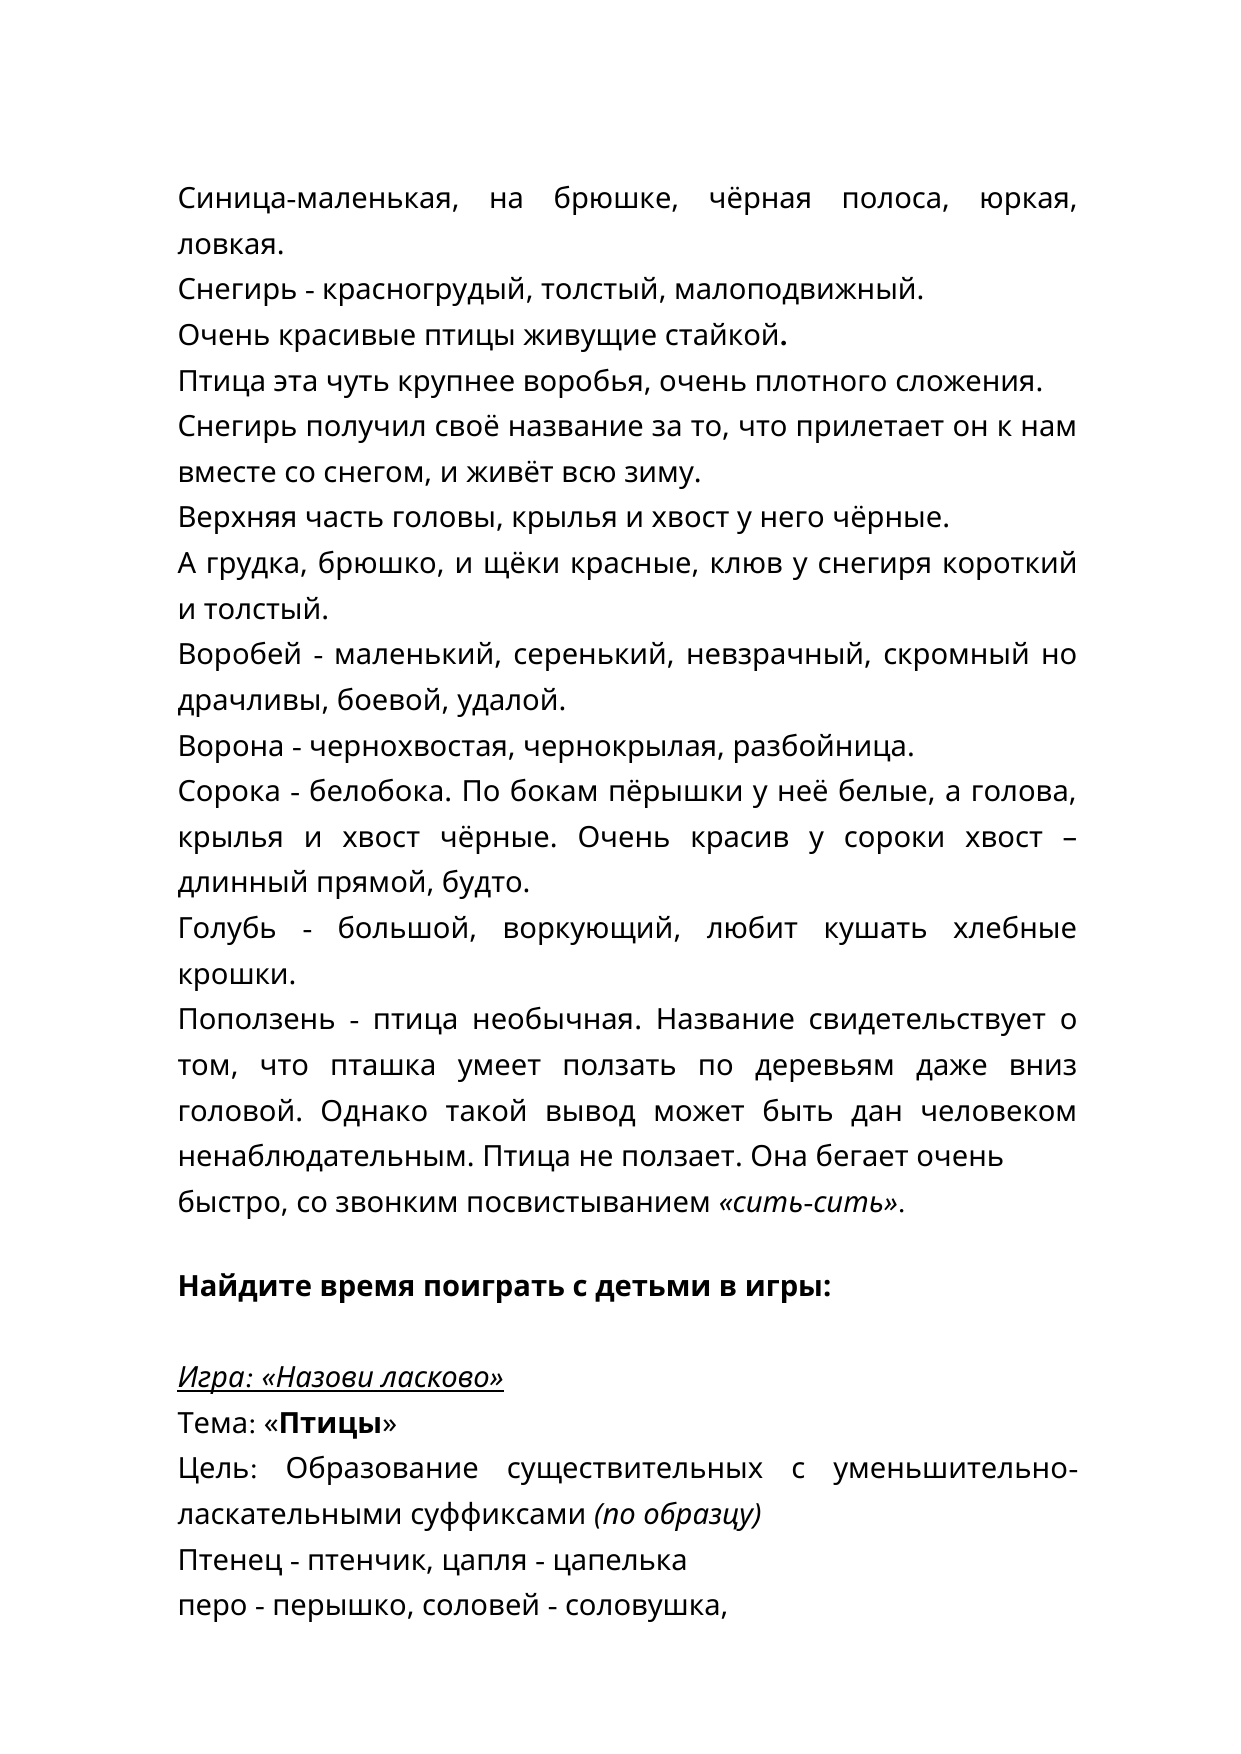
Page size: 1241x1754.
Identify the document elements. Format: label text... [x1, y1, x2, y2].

text Поползень - птица необычная. Название свидетельствует о том, что пташка умеет ползать по деревьям даже вниз головой. Однако такой вывод может быть дан человеком ненаблюдательным. Птица не ползает. Она бегает очень [177, 998, 1078, 1175]
text Цель: Образование существительных с уменьшительно-ласкательными суффиксами (по образцу) [177, 1448, 1078, 1533]
text Очень красивые птицы живущие стайкой. [177, 314, 1078, 354]
text Птенец - птенчик, цапля - цапелька [177, 1539, 1078, 1579]
text А грудка, брюшко, и щёки красные, клюв у снегиря короткий и толстый. [177, 542, 1078, 628]
text Снегирь - красногрудый, толстый, малоподвижный. [177, 268, 1078, 308]
text Воробей - маленький, серенький, невзрачный, скромный но драчливы, боевой, удалой. [177, 633, 1078, 719]
text перо - перышко, соловей - соловушка, [177, 1584, 1078, 1624]
text Ворона - чернохвостая, чернокрылая, разбойница. [177, 725, 1078, 764]
text Снегирь получил своё название за то, что прилетает он к нам вместе со снегом, и живёт всю зиму. [177, 405, 1078, 491]
text Тема: «Птицы» [177, 1402, 1078, 1442]
text Птица эта чуть крупнее воробья, очень плотного сложения. [177, 360, 1078, 399]
text Игра: «Назови ласково» [177, 1356, 1078, 1396]
text Голубь - большой, воркующий, любит кушать хлебные крошки. [177, 907, 1078, 993]
text Синица-маленькая, на брюшке, чёрная полоса, юркая, ловкая. [177, 177, 1078, 263]
text Найдите время поиграть с детьми в игры: [177, 1265, 1078, 1305]
text быстро, со звонким посвистыванием «сить-сить». [177, 1181, 1078, 1221]
text Сорока - белобока. По бокам пёрышки у неё белые, а голова, крылья и хвост чёрные. Очень красив у сороки хвост – длинный прямой, будто. [177, 770, 1078, 901]
text Верхняя часть головы, крылья и хвост у него чёрные. [177, 497, 1078, 536]
